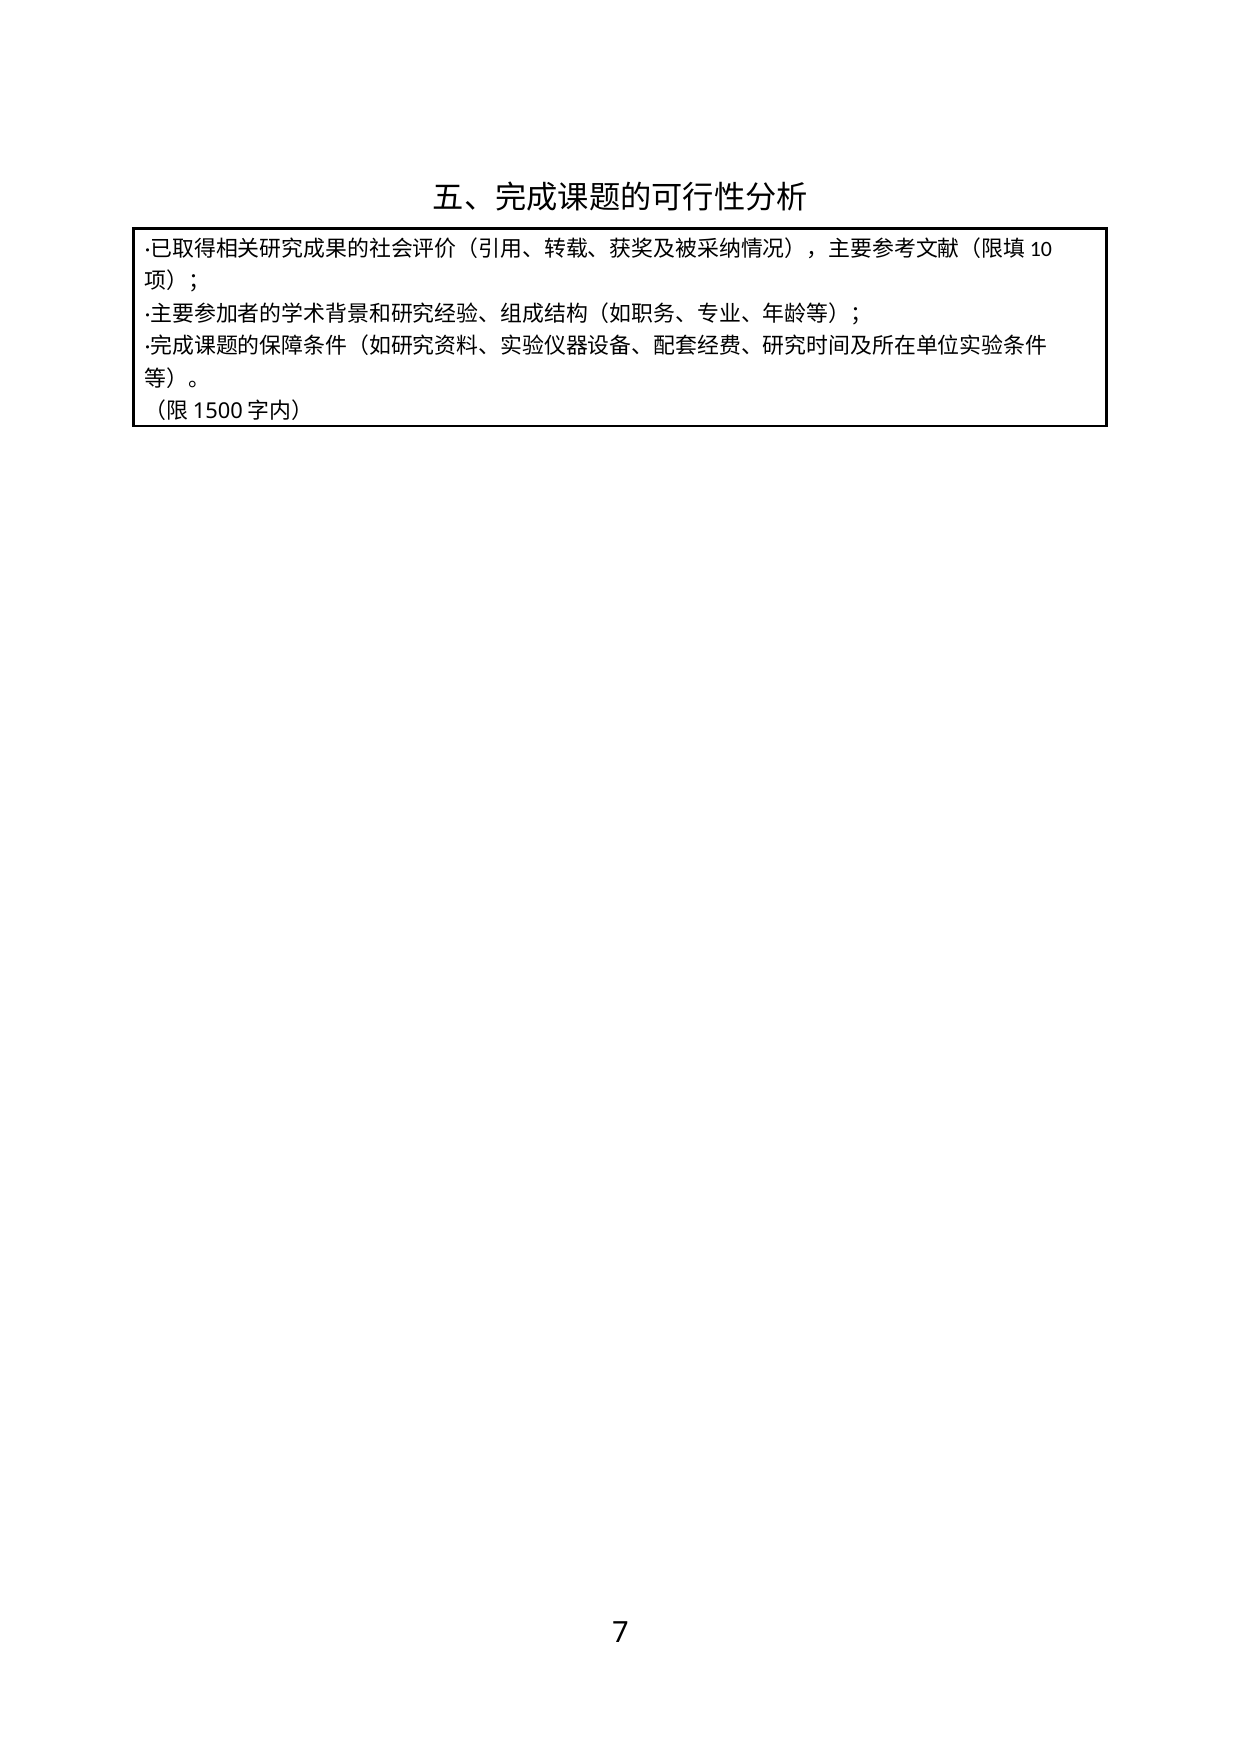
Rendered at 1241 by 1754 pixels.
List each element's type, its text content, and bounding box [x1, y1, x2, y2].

text 五、完成课题的可行性分析 [130, 162, 1110, 227]
table_header ·已取得相关研究成果的社会评价（引用、转载、获奖及被采纳情况），主要参考文献（限填10项）； ·主要参加者的学术背景和研究经验、组成结构（如职务、专业、年龄等）； ·完成课题的保障条件（如研究资料、实验仪器设备、配套经费、研究时间及所在单位实验条件等）。 （限1500字内） [135, 230, 1105, 425]
